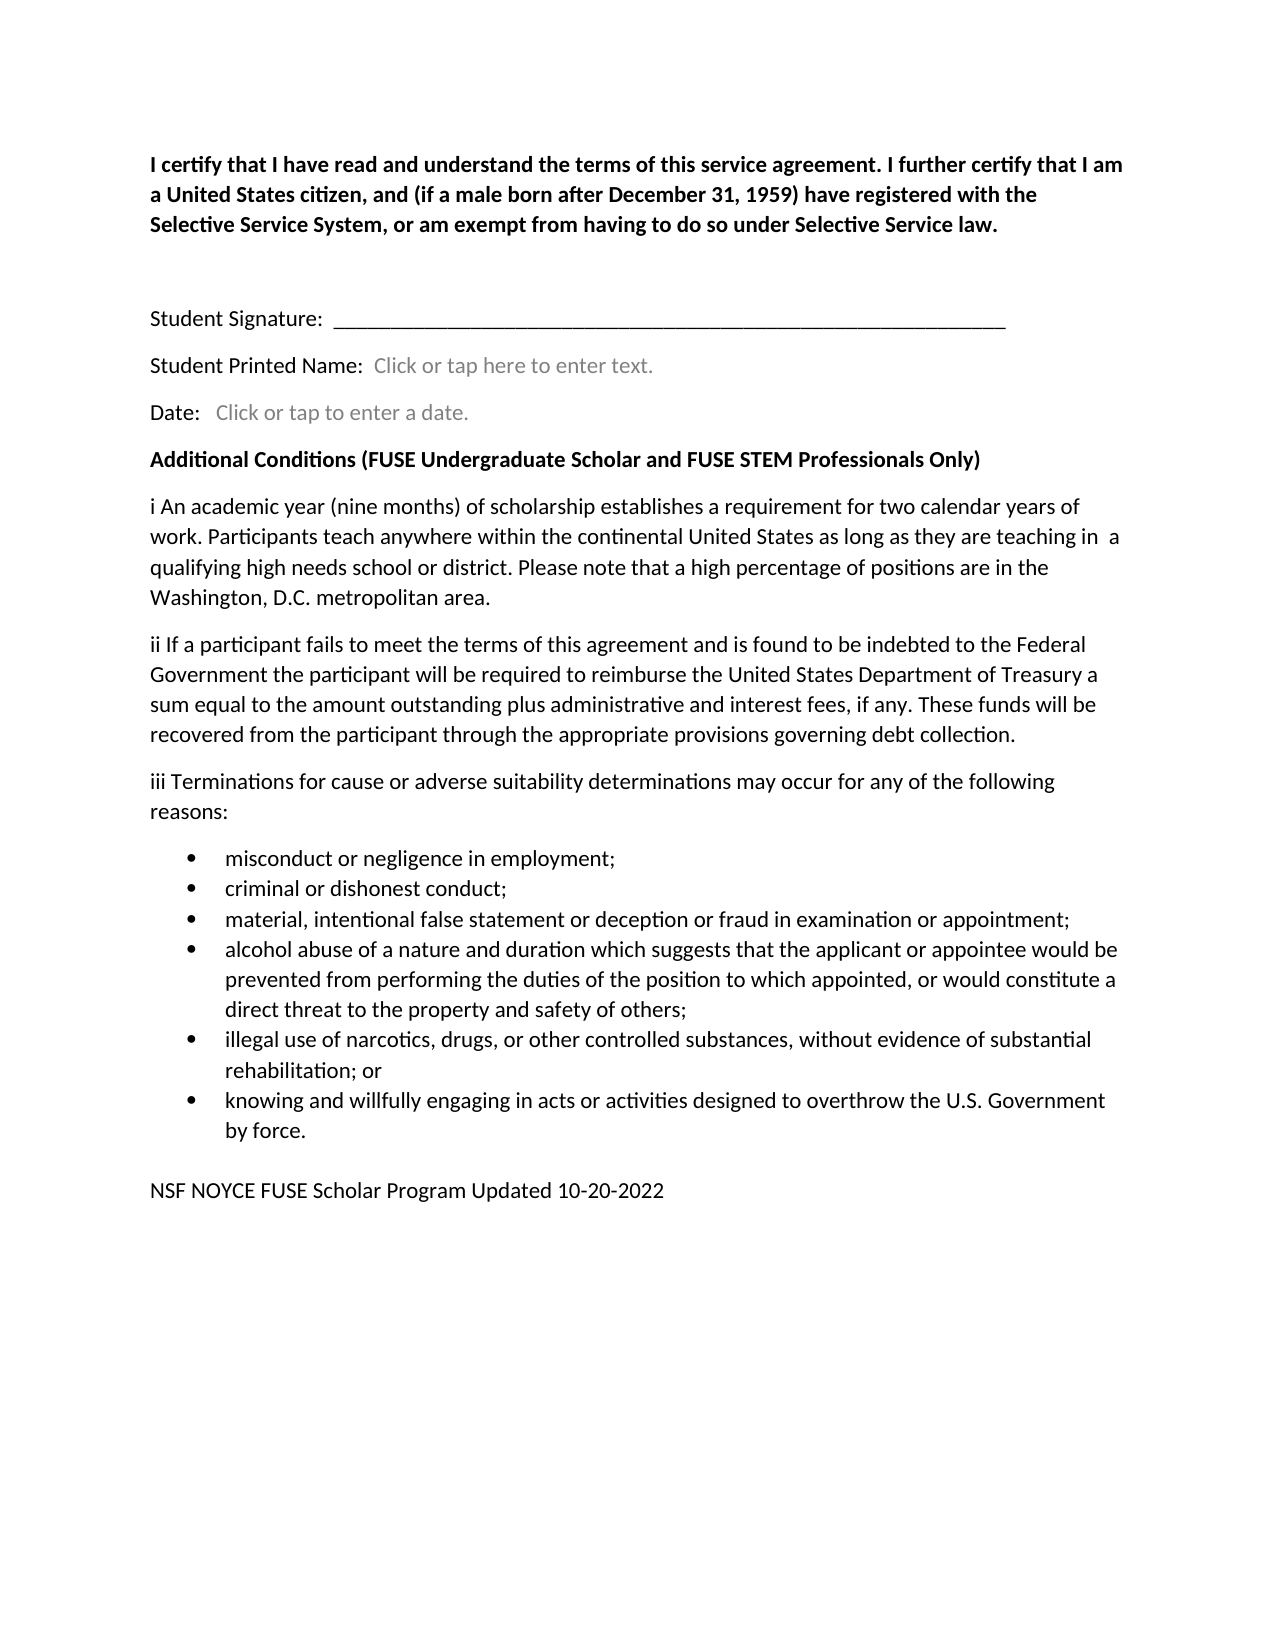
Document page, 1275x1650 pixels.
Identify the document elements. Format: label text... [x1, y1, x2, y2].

list material, intentional false statement or deception or fraud in examination or appointment; [187, 905, 1125, 933]
text I certify that I have read and understand the terms of this service agreement. I further certify that I am a United States citizen, and (if a male born after December 31, 1959) have registered with the Selective Service System, or am exempt from having to do so under Selective Service law. [150, 150, 1125, 238]
list misconduct or negligence in employment; [187, 844, 1125, 872]
text Additional Conditions (FUSE Undergraduate Scholar and FUSE STEM Professionals Only) [150, 445, 1125, 473]
list illegal use of narcotics, drugs, or other controlled substances, without evidence of substantial rehabilitation; or [187, 1026, 1125, 1084]
text ii If a participant fails to meet the terms of this agreement and is found to be indebted to the Federal Government the participant will be required to reimburse the United States Department of Treasury a sum equal to the amount outstanding plus administrative and interest fees, if any. These funds will be recovered from the participant through the appropriate provisions governing debt collection. [150, 630, 1125, 748]
text iii Terminations for cause or adverse suitability determinations may occur for any of the following reasons: [150, 767, 1125, 826]
list criminal or dishonest conduct; [187, 874, 1125, 903]
text Student Signature: ___________________________________________________________ [150, 304, 1125, 332]
text Student Printed Name: [150, 351, 1125, 379]
list knowing and willfully engaging in acts or activities designed to overthrow the U.S. Government by force. [187, 1086, 1125, 1144]
list alcohol abuse of a nature and duration which suggests that the applicant or appointee would be prevented from performing the duties of the position to which appointed, or would constitute a direct threat to the property and safety of others; [187, 935, 1125, 1023]
text i An academic year (nine months) of scholarship establishes a requirement for two calendar years of work. Participants teach anywhere within the continental United States as long as they are teaching in a qualifying high needs school or district. Please note that a high percentage of positions are in the Washington, D.C. metropolitan area. [150, 492, 1125, 611]
list NSF NOYCE FUSE Scholar Program Updated 10-20-2022 [150, 1177, 1125, 1205]
text Date: [150, 398, 1125, 427]
